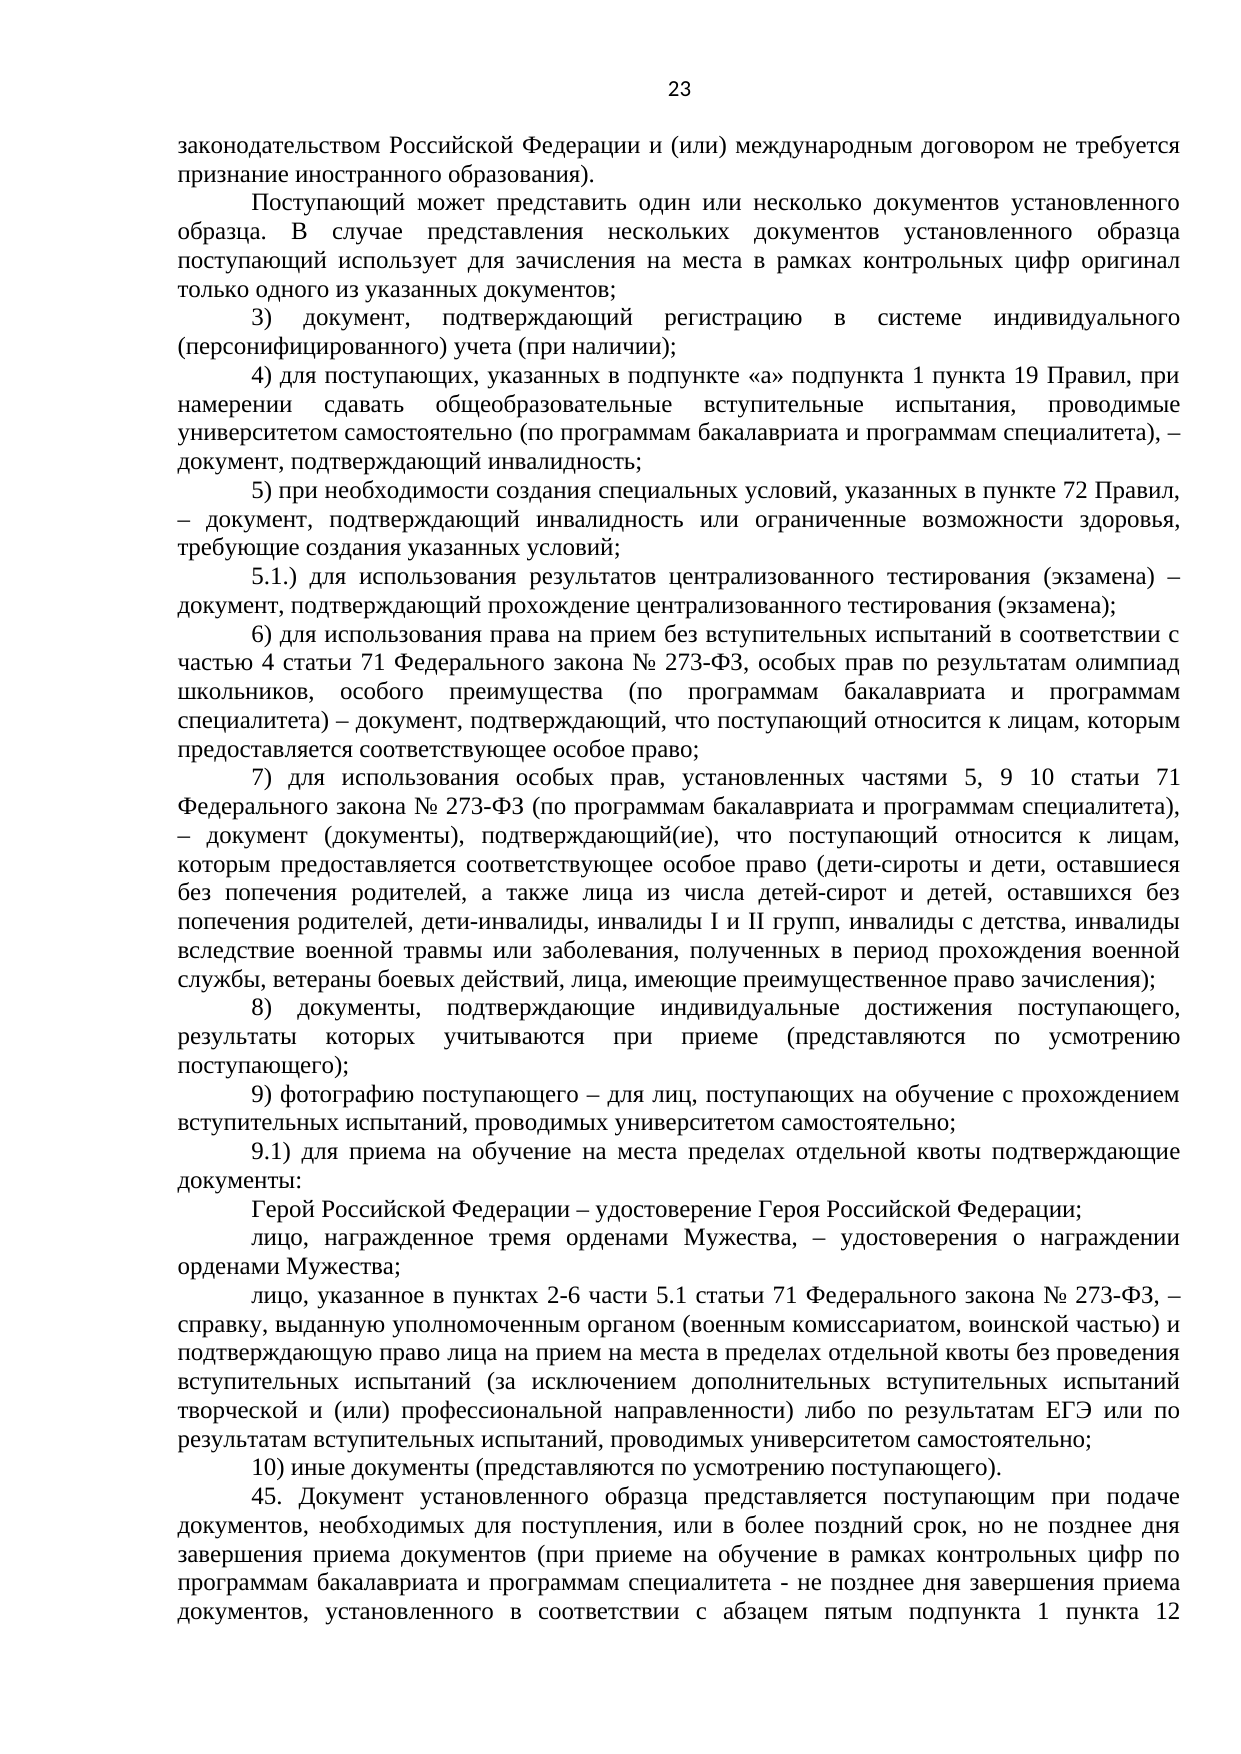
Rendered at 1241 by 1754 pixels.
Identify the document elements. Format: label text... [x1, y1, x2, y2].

text Герой Российской Федерации – удостоверение Героя Российской Федерации; [177, 1194, 1181, 1222]
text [177, 130, 1181, 187]
text 7) для использования особых прав, установленных частями 5, 9 10 статьи 71 Федерального закона № 273-ФЗ (по программам бакалавриата и программам специалитета), – документ (документы), подтверждающий(ие), что поступающий относится к лицам, которым предоставляется соответствующее особое право (дети-сироты и дети, оставшиеся без попечения родителей, а также лица из числа детей-сирот и детей, оставшихся без попечения родителей, дети-инвалиды, инвалиды I и II групп, инвалиды с детства, инвалиды вследствие военной травмы или заболевания, полученных в период прохождения военной службы, ветераны боевых действий, лица, имеющие преимущественное право зачисления); [177, 762, 1181, 992]
text 3) документ, подтверждающий регистрацию в системе индивидуального (персонифицированного) учета (при наличии); [177, 302, 1181, 360]
text 6) для использования права на прием без вступительных испытаний в соответствии с частью 4 статьи 71 Федерального закона № 273-ФЗ, особых прав по результатам олимпиад школьников, особого преимущества (по программам бакалавриата и программам специалитета) – документ, подтверждающий, что поступающий относится к лицам, которым предоставляется соответствующее особое право; [177, 619, 1181, 762]
text 10) иные документы (представляются по усмотрению поступающего). [177, 1452, 1181, 1481]
text лицо, указанное в пунктах 2-6 части 5.1 статьи 71 Федерального закона № 273-ФЗ, – справку, выданную уполномоченным органом (военным комиссариатом, воинской частью) и подтверждающую право лица на прием на места в пределах отдельной квоты без проведения вступительных испытаний (за исключением дополнительных вступительных испытаний творческой и (или) профессиональной направленности) либо по результатам ЕГЭ или по результатам вступительных испытаний, проводимых университетом самостоятельно; [177, 1280, 1181, 1452]
text 9.1) для приема на обучение на места пределах отдельной квоты подтверждающие документы: [177, 1136, 1181, 1194]
text Поступающий может представить один или несколько документов установленного образца. В случае представления нескольких документов установленного образца поступающий использует для зачисления на места в рамках контрольных цифр оригинал только одного из указанных документов; [177, 187, 1181, 302]
text 9) фотографию поступающего – для лиц, поступающих на обучение с прохождением вступительных испытаний, проводимых университетом самостоятельно; [177, 1079, 1181, 1136]
text лицо, награжденное тремя орденами Мужества, – удостоверения о награждении орденами Мужества; [177, 1222, 1181, 1280]
text 8) документы, подтверждающие индивидуальные достижения поступающего, результаты которых учитываются при приеме (представляются по усмотрению поступающего); [177, 992, 1181, 1079]
text 5.1.) для использования результатов централизованного тестирования (экзамена) – документ, подтверждающий прохождение централизованного тестирования (экзамена); [177, 561, 1181, 619]
text 4) для поступающих, указанных в подпункте «а» подпункта 1 пункта 19 Правил, при намерении сдавать общеобразовательные вступительные испытания, проводимые университетом самостоятельно (по программам бакалавриата и программам специалитета), – документ, подтверждающий инвалидность; [177, 360, 1181, 475]
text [177, 1481, 1181, 1625]
text 5) при необходимости создания специальных условий, указанных в пункте 72 Правил, – документ, подтверждающий инвалидность или ограниченные возможности здоровья, требующие создания указанных условий; [177, 475, 1181, 561]
